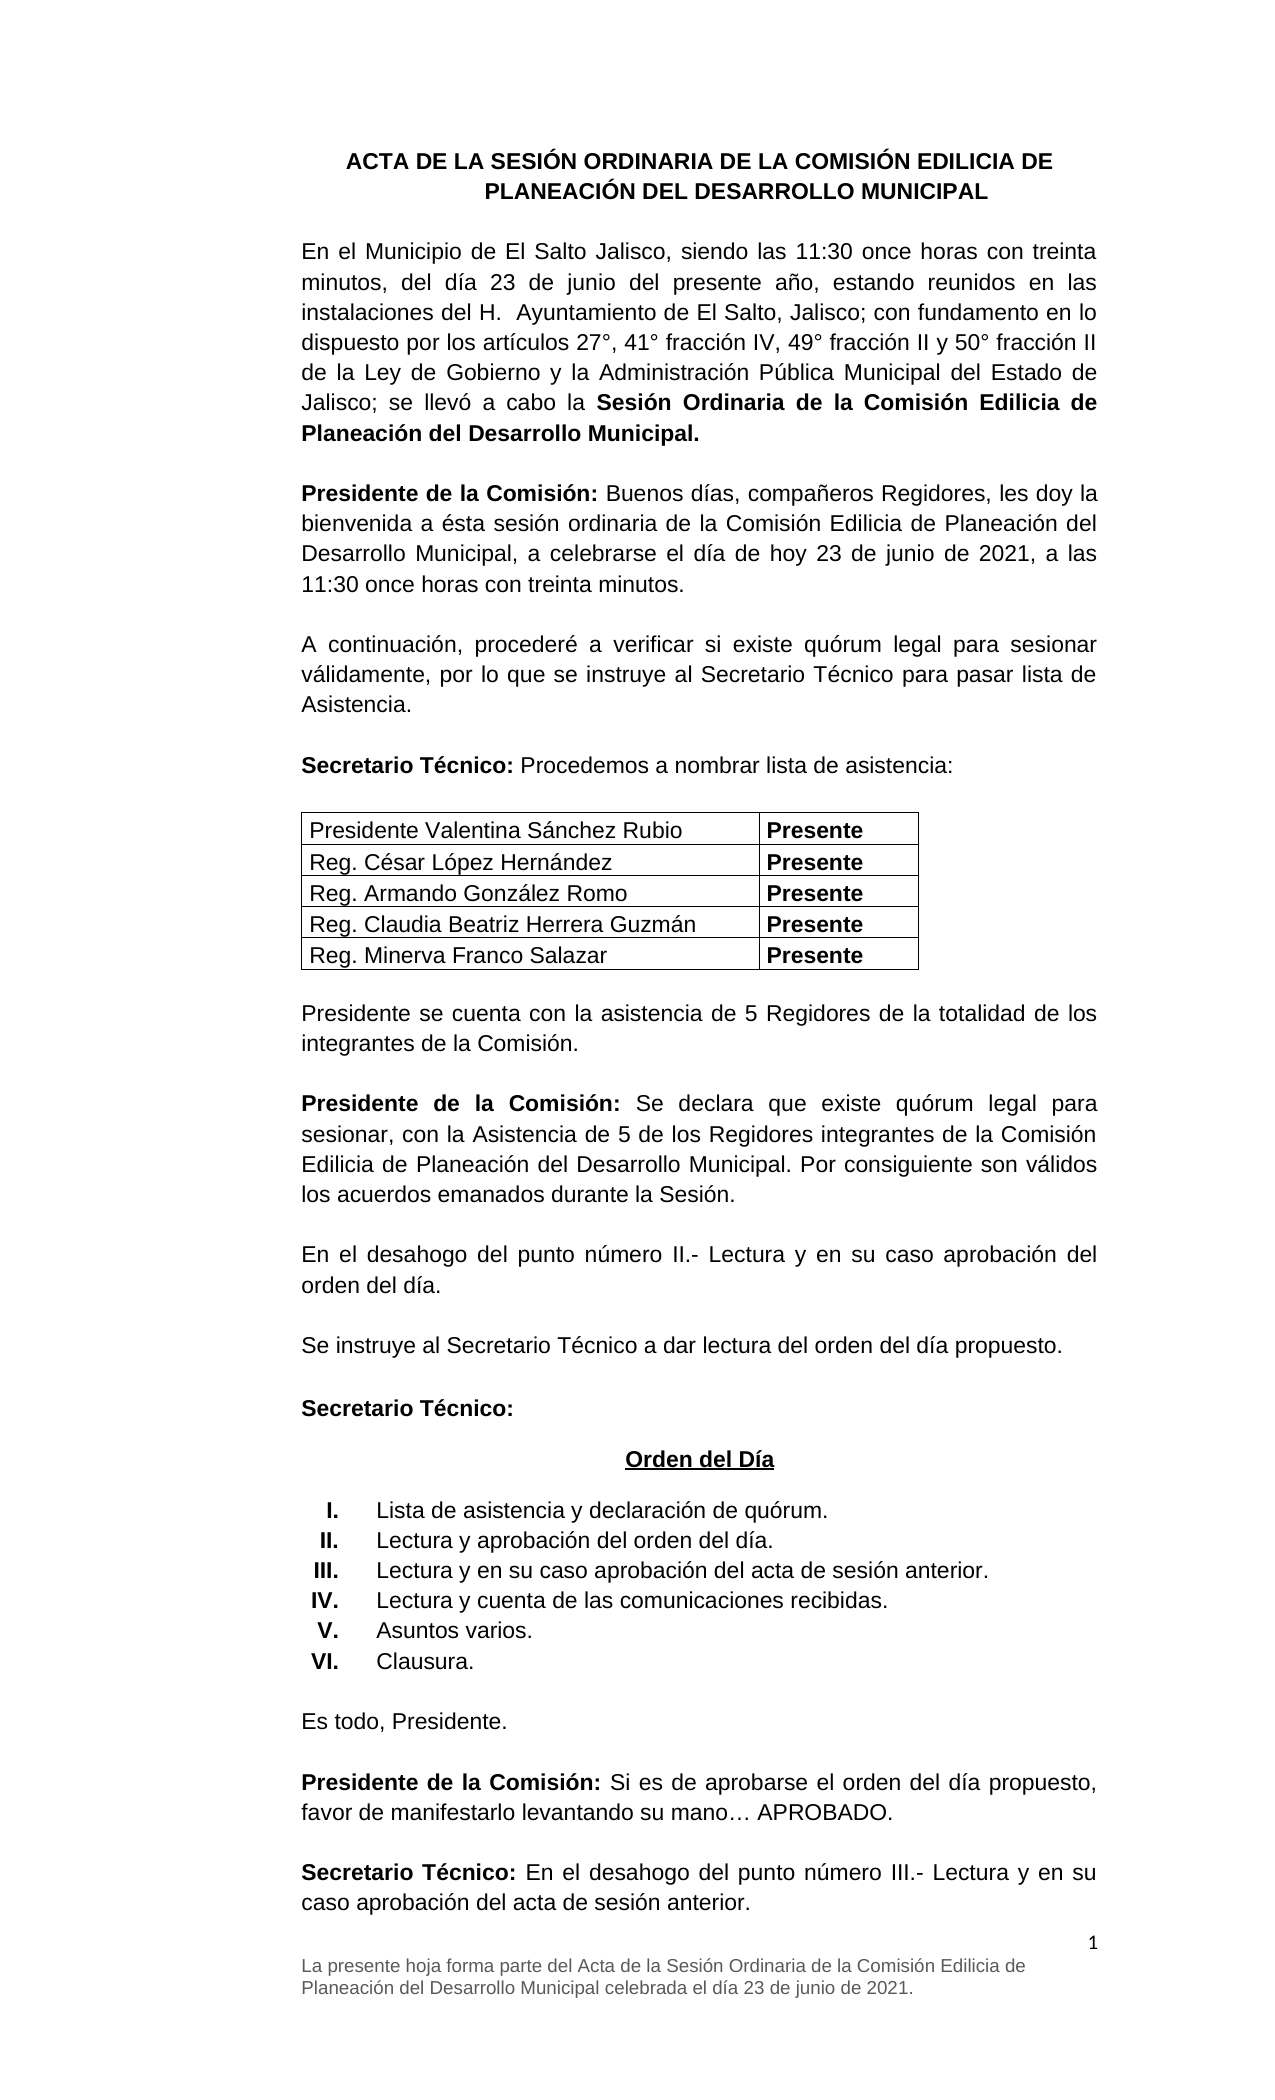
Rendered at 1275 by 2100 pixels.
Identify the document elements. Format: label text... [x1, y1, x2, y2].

table_cell Reg. Minerva Franco Salazar [302, 938, 759, 968]
table_cell Reg. César López Hernández [302, 845, 759, 875]
list Clausura. [339, 1648, 1098, 1674]
text Presidente de la Comisión: Si es de aprobarse el orden del día propuesto, favor de manifestarlo levantando su mano… APROBADO. [301, 1768, 1098, 1825]
table_cell Presente [760, 938, 918, 968]
list Lectura y cuenta de las comunicaciones recibidas. [339, 1587, 1098, 1613]
table_cell Reg. Claudia Beatriz Herrera Guzmán [302, 907, 759, 937]
text ACTA DE LA SESIÓN ORDINARIA DE LA COMISIÓN EDILICIA DE PLANEACIÓN DEL DESARROLLO MUNICIPAL [301, 148, 1098, 204]
table_cell Reg. Armando González Romo [302, 876, 759, 906]
table_cell Presente [760, 907, 918, 937]
text Secretario Técnico: [301, 1394, 1098, 1421]
text Es todo, Presidente. [301, 1708, 1098, 1734]
list Lista de asistencia y declaración de quórum. [339, 1497, 1098, 1523]
text Secretario Técnico: Procedemos a nombrar lista de asistencia: [301, 752, 1098, 778]
text Orden del Día [301, 1446, 1098, 1472]
list Lectura y en su caso aprobación del acta de sesión anterior. [339, 1557, 1098, 1583]
list Lectura y aprobación del orden del día. [339, 1527, 1098, 1553]
text Presidente de la Comisión: Se declara que existe quórum legal para sesionar, con la Asistencia de 5 de los Regidores integrantes de la Comisión Edilicia de Planeación del Desarrollo Municipal. Por consiguiente son válidos los acuerdos emanados durante la Sesión. [301, 1090, 1098, 1207]
text A continuación, procederé a verificar si existe quórum legal para sesionar válidamente, por lo que se instruye al Secretario Técnico para pasar lista de Asistencia. [301, 631, 1098, 718]
text Se instruye al Secretario Técnico a dar lectura del orden del día propuesto. [301, 1332, 1098, 1358]
list Asuntos varios. [339, 1617, 1098, 1644]
text En el Municipio de El Salto Jalisco, siendo las 11:30 once horas con treinta minutos, del día 23 de junio del presente año, estando reunidos en las instalaciones del H. Ayuntamiento de El Salto, Jalisco; con fundamento en lo dispuesto por los artículos 27°, 41° fracción IV, 49° fracción II y 50° fracción II de la Ley de Gobierno y la Administración Pública Municipal del Estado de Jalisco; se llevó a cabo la Sesión Ordinaria de la Comisión Edilicia de Planeación del Desarrollo Municipal. [301, 238, 1098, 446]
table_header Presente [760, 813, 918, 843]
text Presidente de la Comisión: Buenos días, compañeros Regidores, les doy la bienvenida a ésta sesión ordinaria de la Comisión Edilicia de Planeación del Desarrollo Municipal, a celebrarse el día de hoy 23 de junio de 2021, a las 11:30 once horas con treinta minutos. [301, 480, 1098, 597]
text Secretario Técnico: En el desahogo del punto número III.- Lectura y en su caso aprobación del acta de sesión anterior. [301, 1859, 1098, 1916]
text En el desahogo del punto número II.- Lectura y en su caso aprobación del orden del día. [301, 1241, 1098, 1298]
table_cell Presente [760, 845, 918, 875]
table_cell Presente [760, 876, 918, 906]
text Presidente se cuenta con la asistencia de 5 Regidores de la totalidad de los integrantes de la Comisión. [301, 1000, 1098, 1056]
table_header Presidente Valentina Sánchez Rubio [302, 813, 759, 843]
